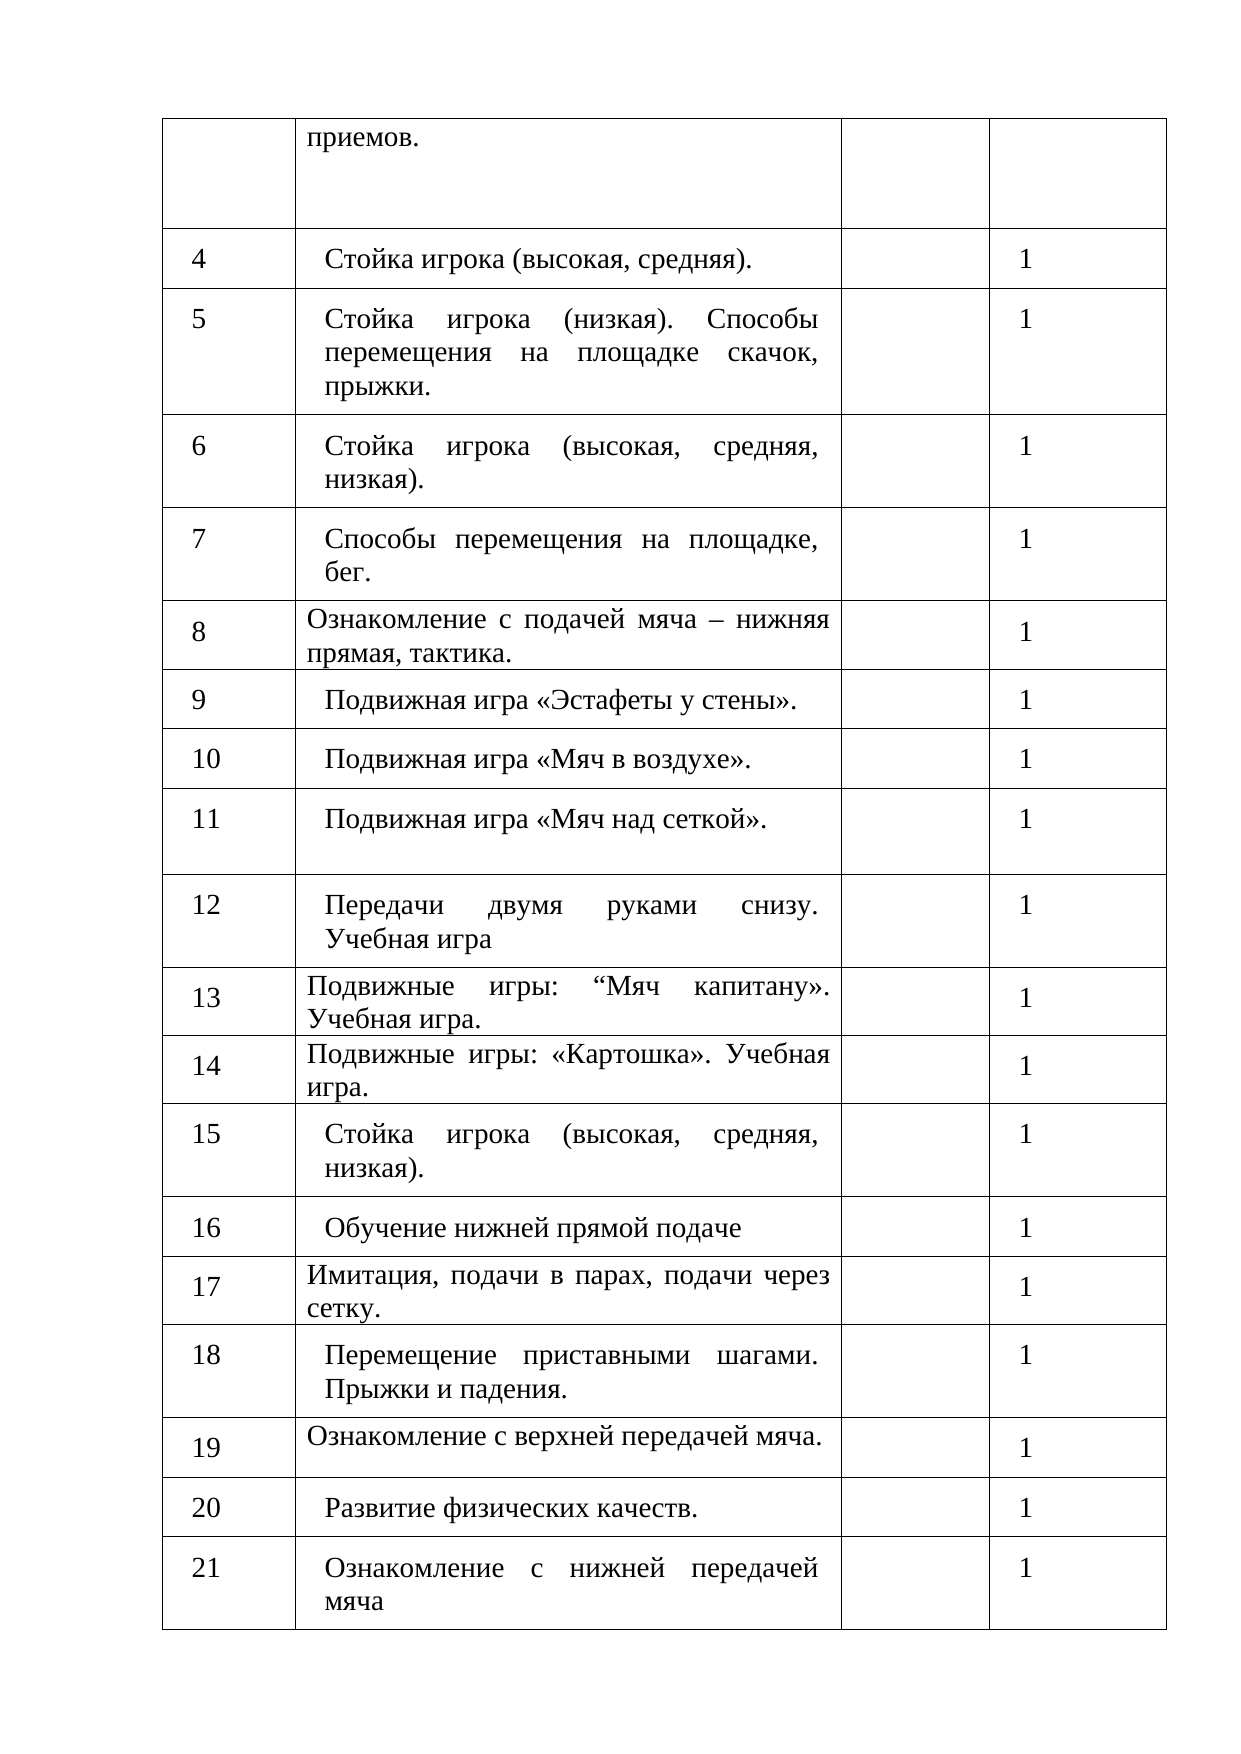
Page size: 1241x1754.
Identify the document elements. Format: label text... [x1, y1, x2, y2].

table_cell 16 [163, 1197, 295, 1256]
table_cell [842, 1036, 989, 1103]
table_cell 4 [163, 229, 295, 287]
table_cell 11 [163, 789, 295, 874]
table_cell Развитие физических качеств. [296, 1478, 841, 1536]
table_cell [842, 601, 989, 668]
table_cell [842, 1104, 989, 1196]
table_cell 1 [990, 1257, 1166, 1324]
table_cell 3 [163, 119, 295, 228]
table_cell Подвижная игра «Мяч в воздухе». [296, 729, 841, 788]
table_cell 1 [990, 229, 1166, 287]
table_cell [842, 789, 989, 874]
table_cell 20 [163, 1478, 295, 1536]
table_cell Стойка игрока (высокая, средняя, низкая). [296, 1104, 841, 1196]
table_cell [842, 1257, 989, 1324]
table_cell 1 [990, 1197, 1166, 1256]
table_cell 1 [990, 289, 1166, 414]
table_cell Ознакомление с подачей мяча – нижняя прямая, тактика. [296, 601, 841, 668]
table_cell [842, 1537, 989, 1629]
table_cell [842, 968, 989, 1035]
table_cell [842, 729, 989, 788]
table_cell 10 [163, 729, 295, 788]
table_cell [842, 670, 989, 728]
table_cell 1 [990, 1478, 1166, 1536]
table_cell 13 [163, 968, 295, 1035]
table_cell 1 [990, 1104, 1166, 1196]
table_cell Перемещение приставными шагами. Прыжки и падения. [296, 1325, 841, 1417]
table_cell 1 [990, 1036, 1166, 1103]
table_cell 1 [990, 789, 1166, 874]
table_cell Ознакомление с нижней передачей мяча [296, 1537, 841, 1629]
table_cell Обучение нижней прямой подаче [296, 1197, 841, 1256]
table_cell 12 [163, 875, 295, 967]
table_cell Стойка игрока (высокая, средняя). [296, 229, 841, 287]
table_cell 9 [163, 670, 295, 728]
table_cell 1 [990, 1325, 1166, 1417]
table_cell [842, 289, 989, 414]
table_cell 1 [990, 119, 1166, 228]
table_cell Стойка игрока (высокая, средняя, низкая). [296, 415, 841, 507]
table_cell Подвижные игры: “Мяч капитану». Учебная игра. [296, 968, 841, 1035]
table_cell 1 [990, 508, 1166, 600]
table_cell Стойка игрока (низкая). Способы перемещения на площадке скачок, прыжки. [296, 289, 841, 414]
table_cell 7 [163, 508, 295, 600]
table_cell [842, 229, 989, 287]
table_cell [842, 1325, 989, 1417]
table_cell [296, 119, 841, 228]
table_cell 1 [990, 1537, 1166, 1629]
table_cell 6 [163, 415, 295, 507]
table_cell 19 [163, 1418, 295, 1477]
table_cell [842, 1478, 989, 1536]
table_cell 1 [990, 415, 1166, 507]
table_cell Подвижная игра «Мяч над сеткой». [296, 789, 841, 874]
table_cell 17 [163, 1257, 295, 1324]
table_cell 1 [990, 968, 1166, 1035]
table_cell 21 [163, 1537, 295, 1629]
table_cell 1 [990, 670, 1166, 728]
table_cell 5 [163, 289, 295, 414]
table_cell 14 [163, 1036, 295, 1103]
table_cell Способы перемещения на площадке, бег. [296, 508, 841, 600]
table_cell 1 [990, 1418, 1166, 1477]
table_cell [842, 1197, 989, 1256]
table_cell [842, 508, 989, 600]
table_cell 18 [163, 1325, 295, 1417]
table_cell [842, 119, 989, 228]
table_cell [842, 415, 989, 507]
table_cell Передачи двумя руками снизу. Учебная игра [296, 875, 841, 967]
table_cell 1 [990, 601, 1166, 668]
table_cell Ознакомление с верхней передачей мяча. [296, 1418, 841, 1477]
table_cell 8 [163, 601, 295, 668]
table_cell Подвижная игра «Эстафеты у стены». [296, 670, 841, 728]
table_cell [842, 1418, 989, 1477]
table_cell [842, 875, 989, 967]
table_cell 15 [163, 1104, 295, 1196]
table_cell Имитация, подачи в парах, подачи через сетку. [296, 1257, 841, 1324]
table_cell 1 [990, 729, 1166, 788]
table_cell Подвижные игры: «Картошка». Учебная игра. [296, 1036, 841, 1103]
table_cell 1 [990, 875, 1166, 967]
